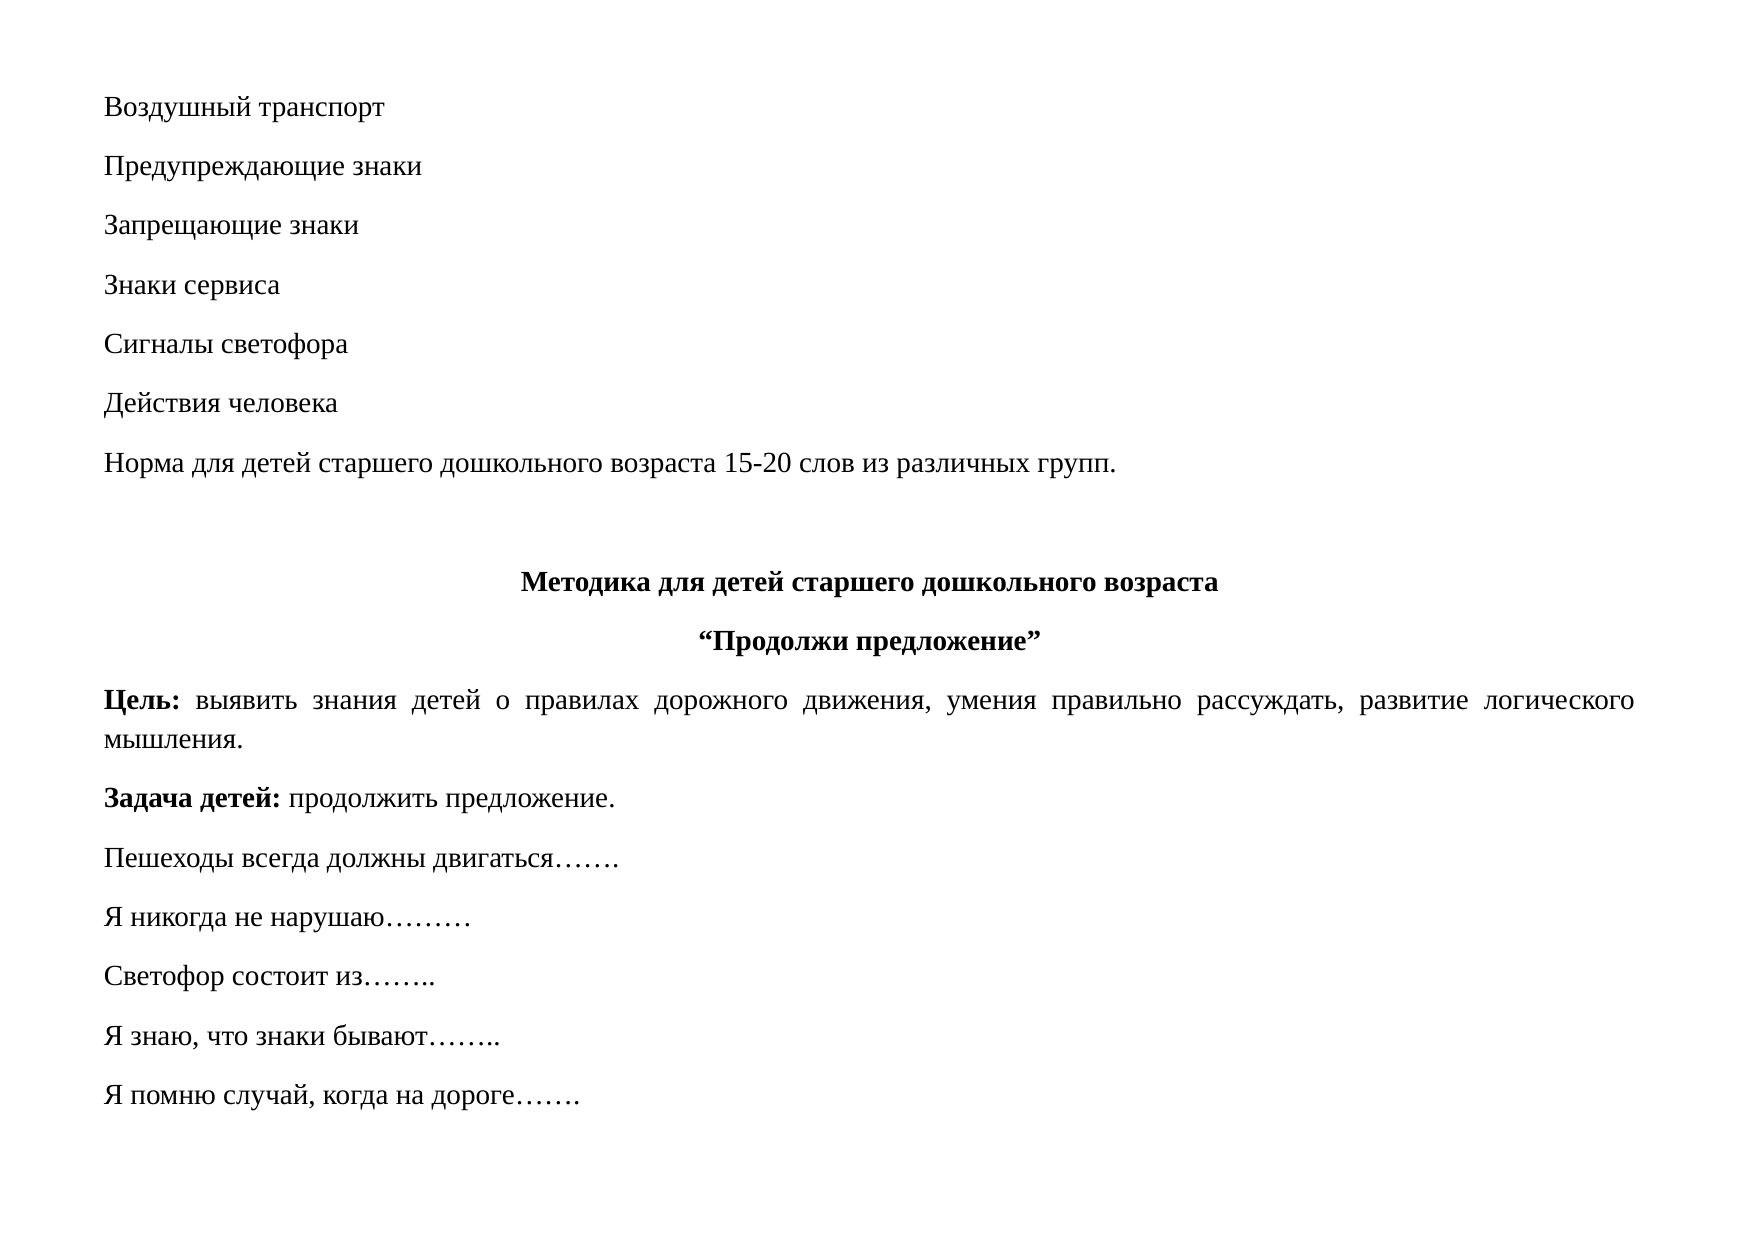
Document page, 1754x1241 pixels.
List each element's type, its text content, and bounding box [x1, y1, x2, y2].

text Я никогда не нарушаю……… [103, 899, 1636, 933]
text Пешеходы всегда должны двигаться……. [103, 840, 1636, 873]
text Светофор состоит из…….. [103, 958, 1636, 992]
text Методика для детей старшего дошкольного возраста [103, 564, 1636, 597]
text Я помню случай, когда на дороге……. [103, 1077, 1636, 1111]
text Действия человека [103, 386, 1636, 419]
text Предупреждающие знаки [103, 148, 1636, 182]
text “Продолжи предложение” [103, 623, 1636, 657]
text Запрещающие знаки [103, 207, 1636, 241]
text Знаки сервиса [103, 267, 1636, 300]
text Задача детей: продолжить предложение. [103, 780, 1636, 814]
text Норма для детей старшего дошкольного возраста 15-20 слов из различных групп. [103, 445, 1636, 478]
text Воздушный транспорт [103, 89, 1636, 122]
text Сигналы светофора [103, 326, 1636, 360]
text Цель: выявить знания детей о правилах дорожного движения, умения правильно рассуждать, развитие логического мышления. [103, 682, 1636, 754]
text Я знаю, что знаки бывают…….. [103, 1018, 1636, 1051]
